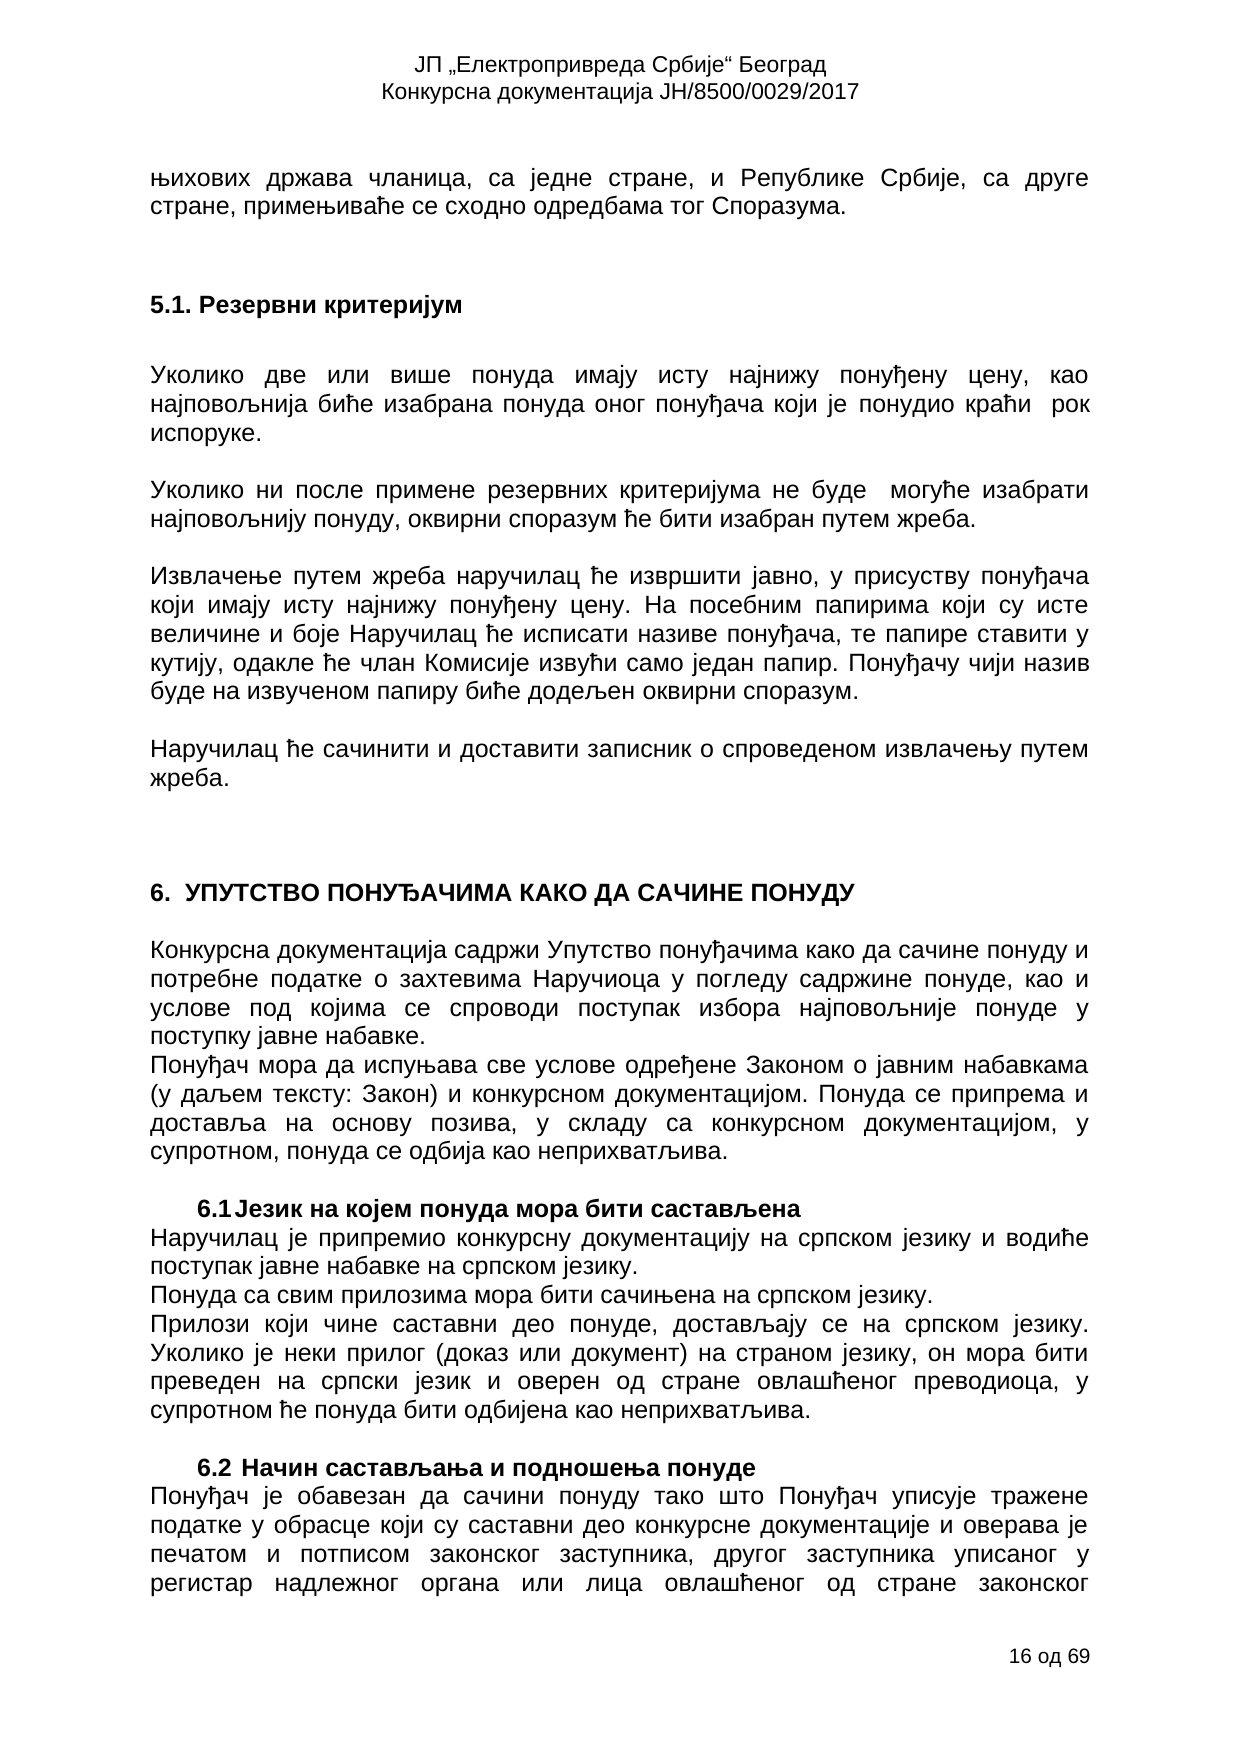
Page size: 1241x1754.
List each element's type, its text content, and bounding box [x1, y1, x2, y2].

text Извлачење путем жреба наручилац ће извршити јавно, у присуству понуђача који имају исту најнижу понуђену цену. На посебним папирима који су исте величине и боје Наручилац ће исписати називе понуђача, те папире ставити у кутију, одакле ће члан Комисије извући само један папир. Понуђачу чији назив буде на извученом папиру биће додељен оквирни споразум. [150, 561, 1090, 705]
text Конкурсна документација садржи Упутство понуђачима како да сачине понуду и потребне податке о захтевима Наручиоца у погледу садржине понуде, као и услове под којима се спроводи поступак избора најповољније понуде у поступку јавне набавке. [150, 935, 1090, 1050]
text 6. УПУТСТВО ПОНУЂАЧИМА КАКО ДА САЧИНЕ ПОНУДУ [150, 877, 1090, 906]
list Начин састављања и подношења понуде [197, 1452, 1090, 1481]
text Наручилац ће сачинити и доставити записник о спроведеном извлачењу путем жреба. [150, 734, 1090, 791]
text Понуда са свим прилозима мора бити сачињена на српском језику. [150, 1280, 1090, 1309]
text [150, 162, 1090, 220]
text Наручилац је припремио конкурсну документацију на српском језику и водиће поступак јавне набавке на српском језику. [150, 1222, 1090, 1280]
text Прилози који чине саставни део понуде, достављају се на српском језику. Уколико је неки прилог (доказ или документ) на страном језику, он мора бити преведен на српски језик и оверен од стране овлашћеног преводиоца, у супротном ће понуда бити одбијена као неприхватљива. [150, 1309, 1090, 1424]
text Понуђач мора да испуњава све услове одређене Законом о јавним набавкама (у даљем тексту: Закон) и конкурсном документацијом. Понуда се припрема и доставља на основу позива, у складу са конкурсном документацијом, у супротном, понуда се одбија као неприхватљива. [150, 1050, 1090, 1165]
text Уколико две или више понуда имају исту најнижу понуђену цену, као најповољнија биће изабрана понуда оног понуђача који је понудио краћи рок испоруке. [150, 360, 1090, 446]
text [150, 1481, 1090, 1596]
subtitle 5.1. Резервни критеријум [150, 290, 1090, 319]
text Уколико ни после примене резервних критеријума не буде могуће изабрати најповољнију понуду, оквирни споразум ће бити изабран путем жреба. [150, 475, 1090, 532]
list Језик на којем понуда мора бити састављена [197, 1194, 1090, 1222]
